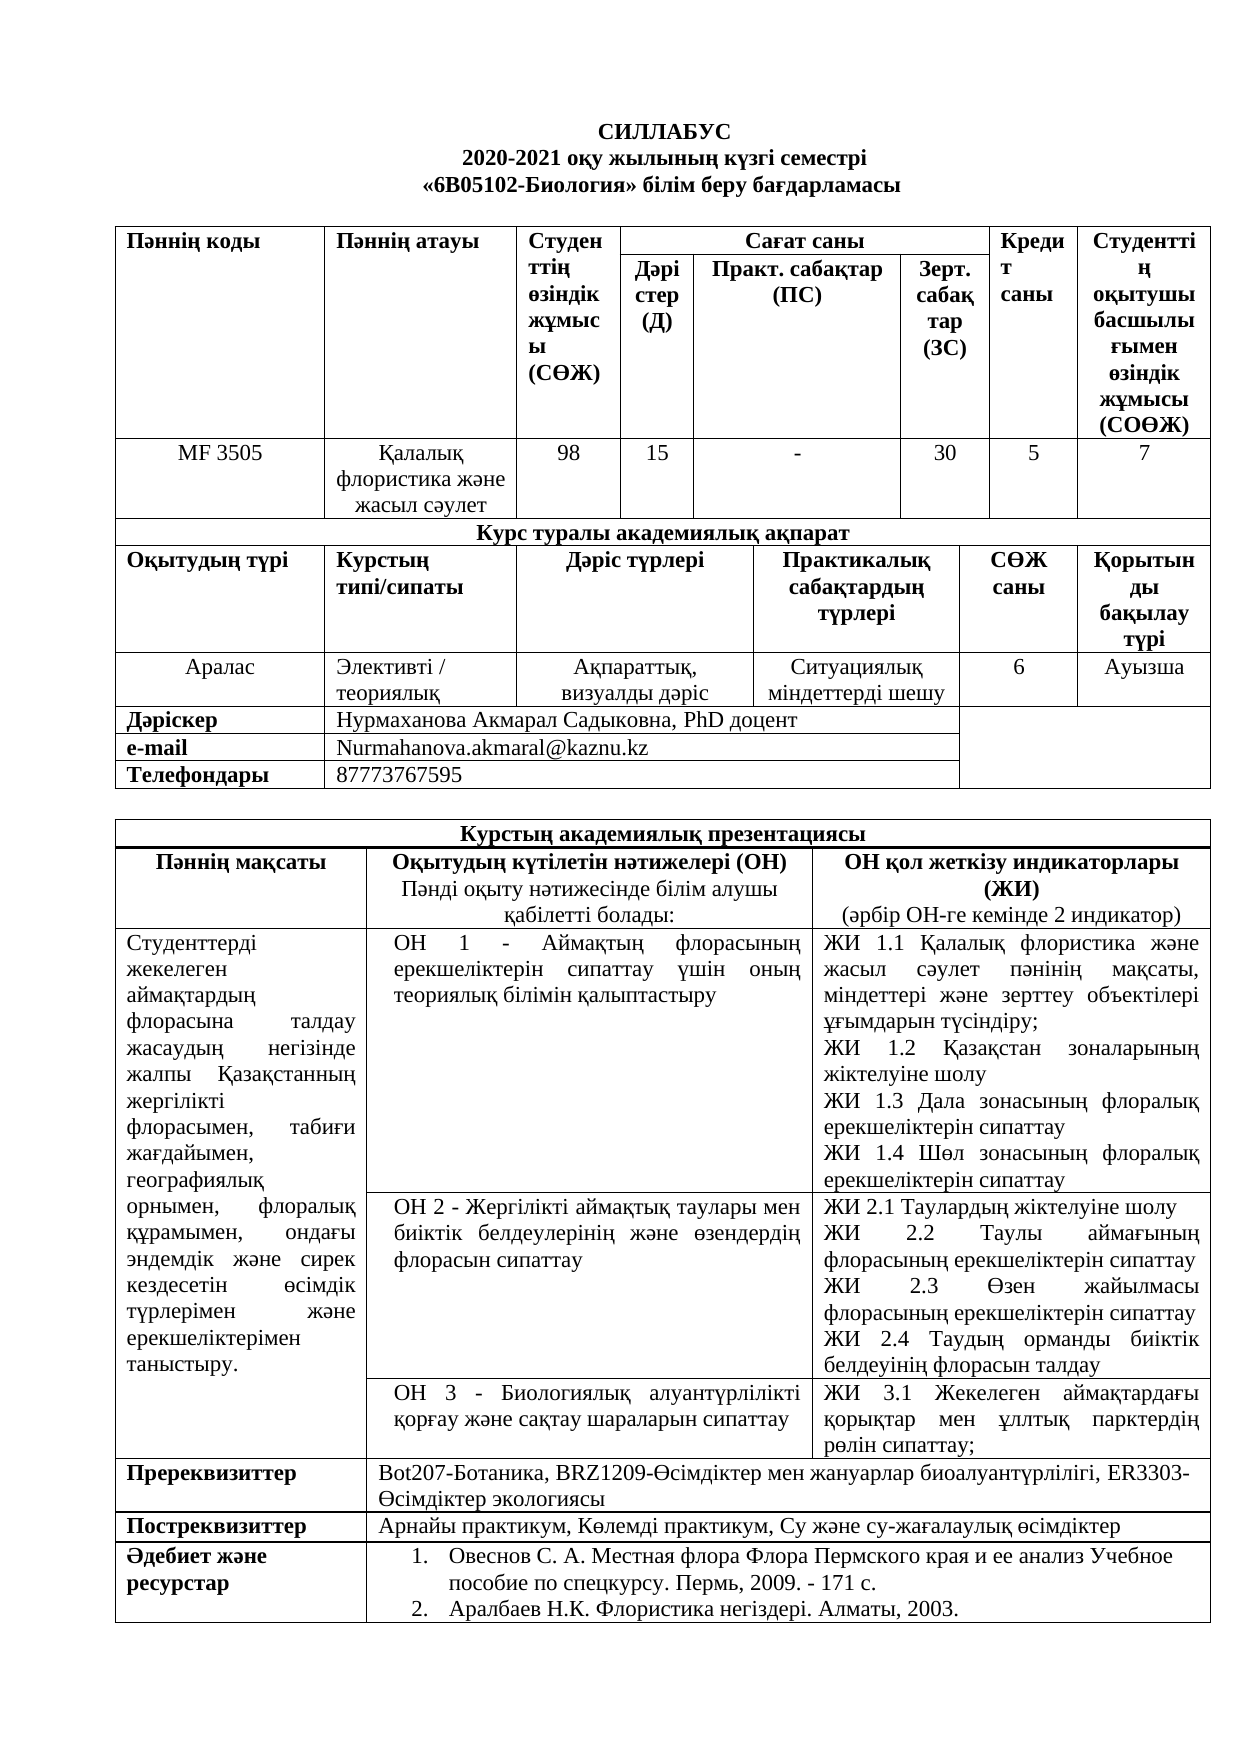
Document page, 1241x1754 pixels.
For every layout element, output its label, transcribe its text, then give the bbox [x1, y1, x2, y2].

table_cell ОН 2 - Жергілікті аймақтық таулары мен биіктік белдеулерінің және өзендердің флорасын сипаттау [367, 1193, 812, 1378]
table_cell 87773767595 [325, 761, 959, 788]
table_cell 15 [621, 439, 693, 518]
table_header Сағат саны [621, 227, 989, 253]
text «6В05102-Биология» білім беру бағдарламасы [177, 171, 1152, 226]
table_cell MF 3505 [116, 439, 324, 518]
table_cell Курс туралы академиялық ақпарат [116, 519, 1210, 545]
table_header Пәннің атауы [325, 227, 516, 438]
table_cell Ақпараттық, визуалды дәріс [517, 653, 753, 706]
table_cell Студенттерді жекелеген аймақтардың флорасына талдау жасаудың негізінде жалпы Қазақстанның жергілікті флорасымен, табиғи жағдайымен, географиялық орнымен, флоралық құрамымен, ондағы эндемдік және сирек кездесетін өсімдік түрлерімен және ерекшеліктерімен таныстыру. [116, 929, 366, 1458]
table_header Курстың академиялық презентациясы [116, 820, 1210, 846]
table_cell Дәріс түрлері [517, 546, 753, 652]
table_cell [960, 707, 1210, 788]
table_cell Оқытудың түрі [116, 546, 324, 652]
table_cell 6 [960, 653, 1077, 706]
table_cell ЖИ 2.1 Таулардың жіктелуіне шолу ЖИ 2.2 Таулы аймағының флорасының ерекшеліктерін сипаттау ЖИ 2.3 Өзен жайылмасы флорасының ерекшеліктерін сипаттау ЖИ 2.4 Таудың орманды биіктік белдеуінің флорасын талдау [813, 1193, 1210, 1378]
text СИЛЛАБУС [177, 118, 1152, 144]
table_cell Практикалық сабақтардың түрлері [754, 546, 959, 652]
table_cell Арнайы практикум, Көлемді практикум, Су және су-жағалаулық өсімдіктер [367, 1513, 1210, 1541]
table_cell Қалалық флористика және жасыл сәулет [325, 439, 516, 518]
table_cell - [694, 439, 900, 518]
table_cell 5 [990, 439, 1077, 518]
table_cell ЖИ 3.1 Жекелеген аймақтардағы қорықтар мен ұллтық парктердің рөлін сипаттау; [813, 1379, 1210, 1458]
table_header Студенттің оқытушы басшылығымен өзіндік жұмысы (СОӨЖ) [1078, 227, 1210, 438]
table_cell Пререквизиттер [116, 1459, 366, 1511]
table_header Пәннің мақсаты [116, 849, 366, 927]
table_header Студенттің өзіндік жұмысы (СӨЖ) [517, 227, 620, 438]
table_cell ОН 3 - Биологиялық алуантүрлілікті қорғау және сақтау шараларын сипаттау [367, 1379, 812, 1458]
table_header Кредит саны [990, 227, 1077, 438]
table_cell 7 [1078, 439, 1210, 518]
table_cell Элективті / теориялық [325, 653, 516, 706]
table_header Пәннің коды [116, 227, 324, 438]
table_cell Дәрістер (Д) [621, 255, 693, 438]
table_cell Ауызша [1078, 653, 1210, 706]
table_cell Nurmahanova.akmaral@kaznu.kz [325, 734, 959, 760]
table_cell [367, 1543, 1210, 1622]
table_cell 98 [517, 439, 620, 518]
table_cell Дәріскер [116, 707, 324, 733]
table_cell Bot207-Ботаника, BRZ1209-Өсімдіктер мен жануарлар биоалуантүрлілігі, ER3303-Өсімдіктер экологиясы [367, 1459, 1210, 1511]
table_cell Аралас [116, 653, 324, 706]
table_cell Телефондары [116, 761, 324, 788]
table_cell Нурмаханова Акмарал Садыковна, PhD доцент [325, 707, 959, 733]
table_cell Қорытынды бақылау түрі [1078, 546, 1210, 652]
table_cell Зерт. сабақтар (ЗС) [901, 255, 989, 438]
table_cell Курстың типі/сипаты [325, 546, 516, 652]
table_cell ЖИ 1.1 Қалалық флористика және жасыл сәулет пәнінің мақсаты, міндеттері және зерттеу объектілері ұғымдарын түсіндіру; ЖИ 1.2 Қазақстан зоналарының жіктелуіне шолу ЖИ 1.3 Дала зонасының флоралық ерекшеліктерін сипаттау ЖИ 1.4 Шөл зонасының флоралық ерекшеліктерін сипаттау [813, 929, 1210, 1192]
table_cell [116, 1543, 366, 1622]
table_cell Постреквизиттер [116, 1513, 366, 1541]
table_cell Практ. сабақтар (ПС) [694, 255, 900, 438]
table_cell ОН 1 - Аймақтың флорасының ерекшеліктерін сипаттау үшін оның теориялық білімін қалыптастыру [367, 929, 812, 1192]
table_cell 30 [901, 439, 989, 518]
table_header Оқытудың күтілетін нәтижелері (ОН) Пәнді оқыту нәтижесінде білім алушы қабілетті болады: [367, 849, 812, 927]
table_cell Ситуациялық міндеттерді шешу [754, 653, 959, 706]
table_cell СӨЖ саны [960, 546, 1077, 652]
text 2020-2021 оқу жылының күзгі семестрі [177, 144, 1152, 171]
table_cell e-mail [116, 734, 324, 760]
table_header ОН қол жеткізу индикаторлары (ЖИ) (әрбір ОН-ге кемінде 2 индикатор) [813, 849, 1210, 927]
